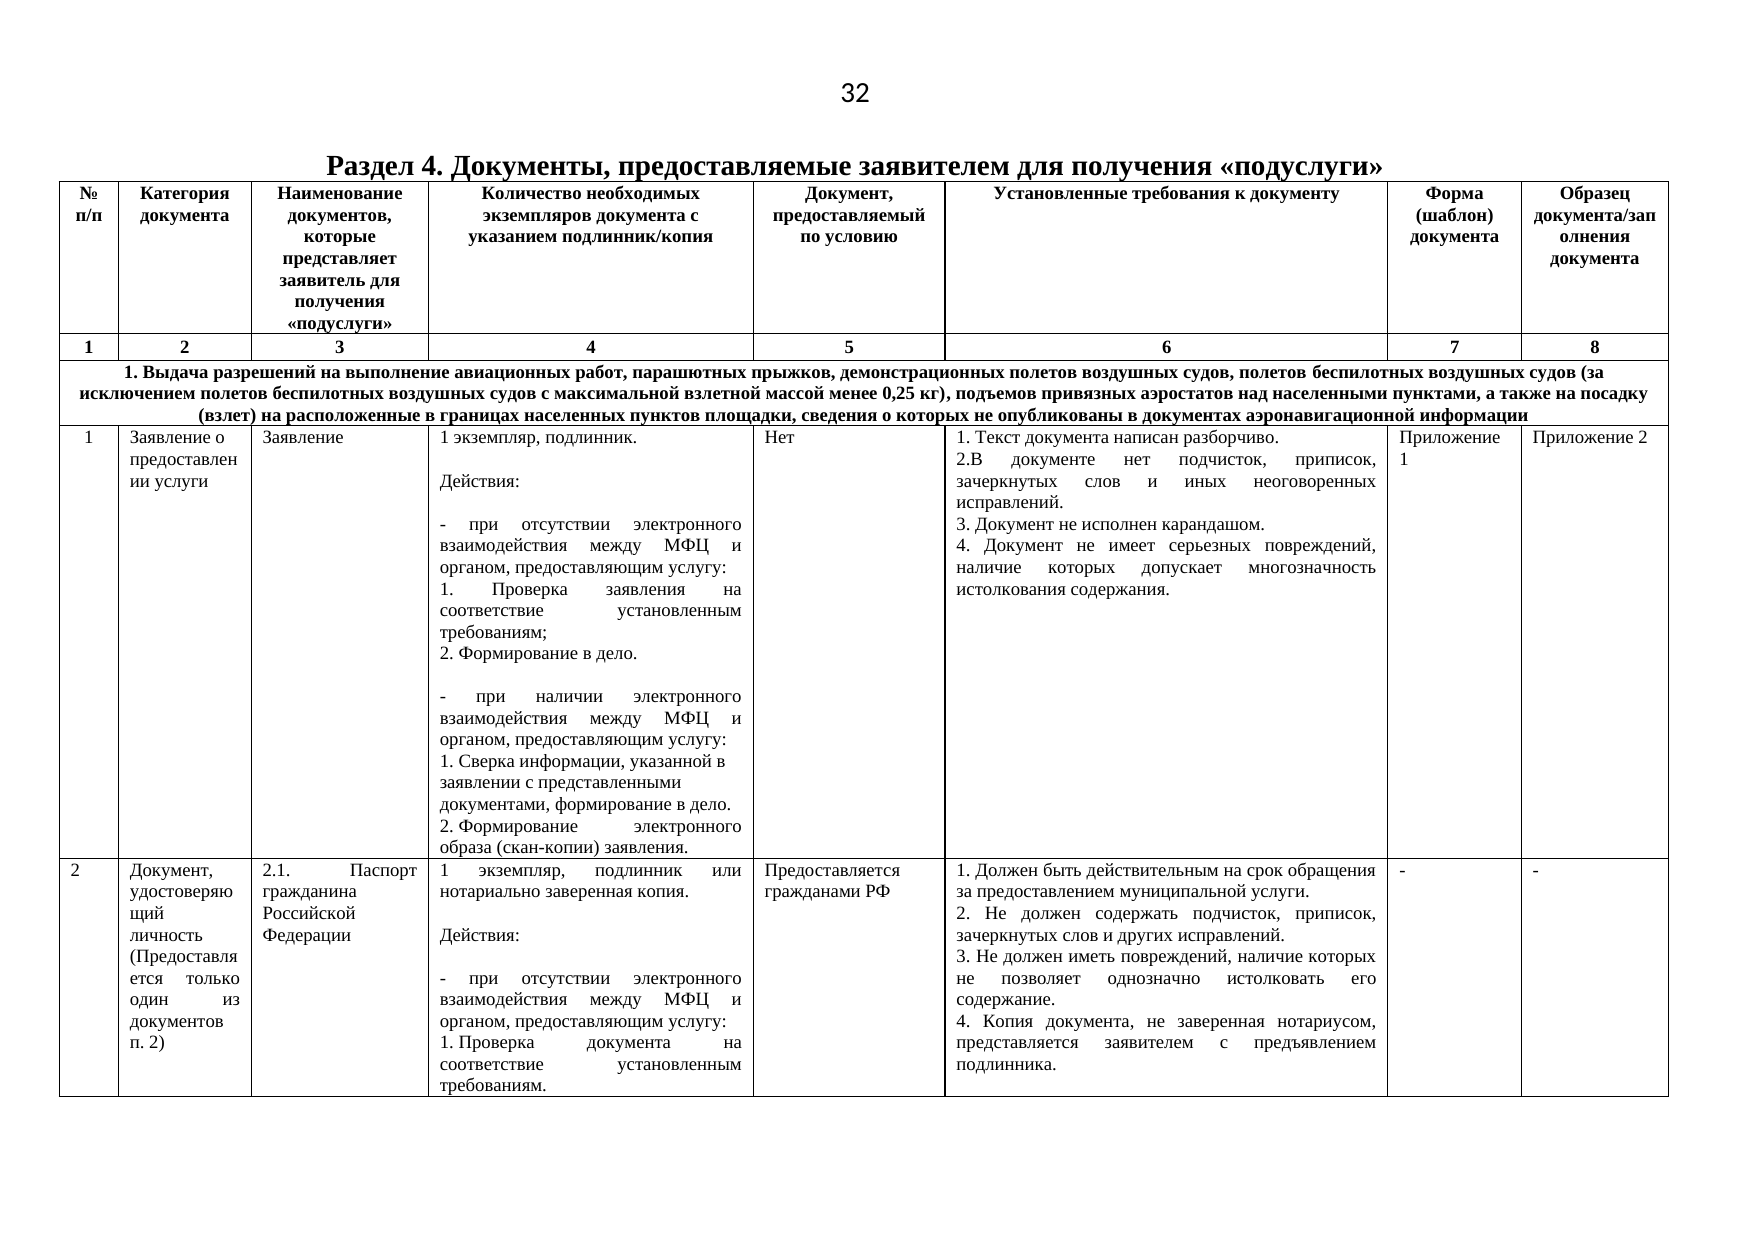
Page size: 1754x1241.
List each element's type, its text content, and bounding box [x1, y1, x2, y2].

table_cell 1 [60, 334, 118, 360]
table_cell Заявление [252, 426, 428, 858]
table_header Документ, предоставляемый по условию [754, 182, 944, 333]
table_cell 3 [252, 334, 428, 360]
table_cell 4 [429, 334, 753, 360]
table_cell 7 [1388, 334, 1521, 360]
table_cell Приложение 2 [1522, 426, 1668, 858]
table_header Количество необходимых экземпляров документа с указанием подлинник/копия [429, 182, 753, 333]
table_cell - [1388, 859, 1521, 1096]
table_header Наименование документов, которые представляет заявитель для получения «подуслуги» [252, 182, 428, 333]
table_header Категория документа [119, 182, 251, 333]
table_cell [252, 859, 428, 1096]
table_cell 2 [60, 859, 118, 1096]
table_cell - [1522, 859, 1668, 1096]
table_header Установленные требования к документу [946, 182, 1387, 333]
table_cell Нет [754, 426, 944, 858]
table_cell Заявление о предоставлении услуги [119, 426, 251, 858]
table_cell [119, 859, 251, 1096]
table_cell 1 экземпляр, подлинник. Действия: - при отсутствии электронного взаимодействия между МФЦ и органом, предоставляющим услугу: 1. Проверка заявления на соответствие установленным требованиям; 2. Формирование в дело. - при наличии электронного взаимодействия между МФЦ и органом, предоставляющим услугу: 1. Сверка информации, указанной в заявлении с представленными документами, формирование в дело. 2. Формирование электронного образа (скан-копии) заявления. [429, 426, 753, 858]
table_header Образец документа/заполнения документа [1522, 182, 1668, 333]
table_cell 5 [754, 334, 944, 360]
table_header № п/п [60, 182, 118, 333]
table_cell 1 [60, 426, 118, 858]
table_cell 8 [1522, 334, 1668, 360]
table_cell 6 [946, 334, 1387, 360]
text Раздел 4. Документы, предоставляемые заявителем для получения «подуслуги» [74, 148, 1636, 181]
table_cell 1. Выдача разрешений на выполнение авиационных работ, парашютных прыжков, демонстрационных полетов воздушных судов, полетов беспилотных воздушных судов (за исключением полетов беспилотных воздушных судов с максимальной взлетной массой менее 0,25 кг), подъемов привязных аэростатов над населенными пунктами, а также на посадку (взлет) на расположенные в границах населенных пунктов площадки, сведения о которых не опубликованы в документах аэронавигационной информации [60, 361, 1668, 425]
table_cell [754, 859, 944, 1096]
table_cell 2 [119, 334, 251, 360]
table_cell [946, 859, 1387, 1096]
table_cell 1. Текст документа написан разборчиво. 2.В документе нет подчисток, приписок, зачеркнутых слов и иных неоговоренных исправлений. 3. Документ не исполнен карандашом. 4. Документ не имеет серьезных повреждений, наличие которых допускает многозначность истолкования содержания. [946, 426, 1387, 858]
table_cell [429, 859, 753, 1096]
table_header Форма (шаблон) документа [1388, 182, 1521, 333]
table_cell Приложение 1 [1388, 426, 1521, 858]
